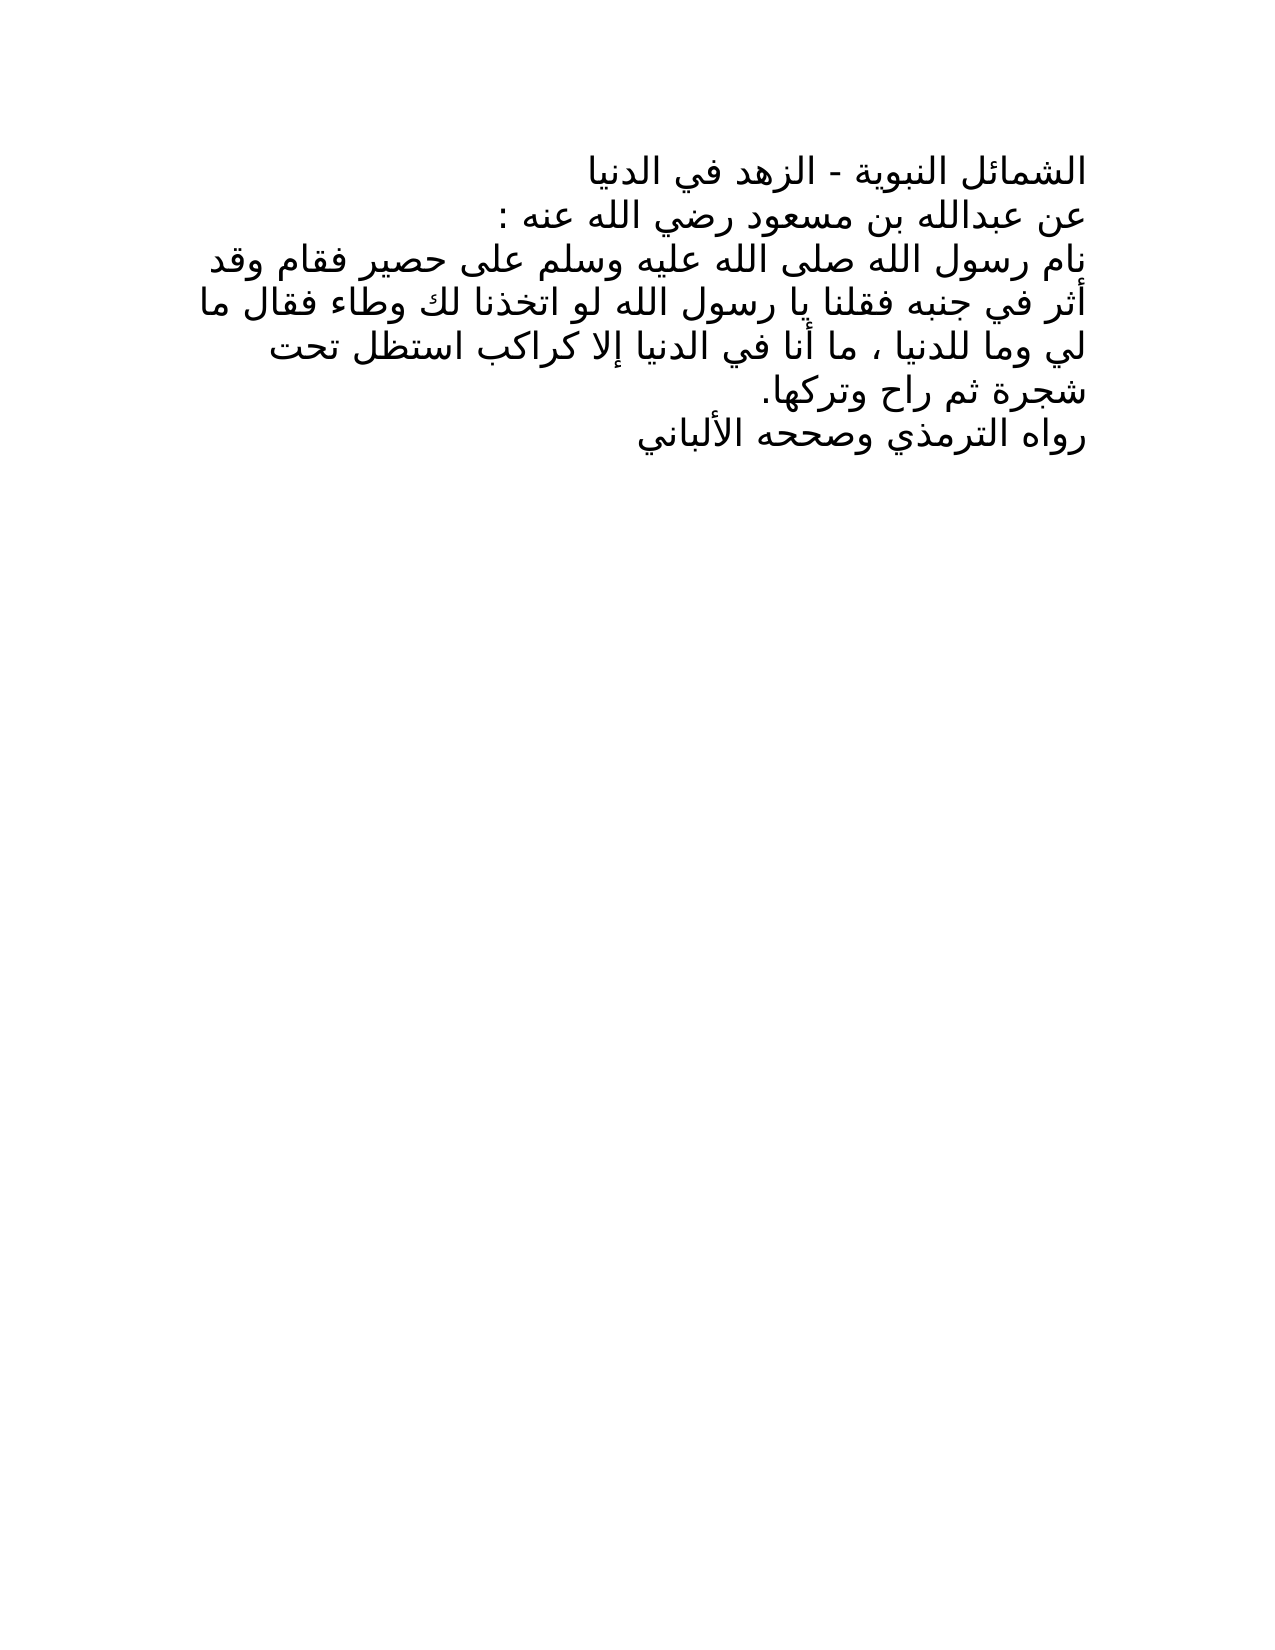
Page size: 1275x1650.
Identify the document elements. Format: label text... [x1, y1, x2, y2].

text الشمائل النبوية - الزهد في الدنيا [187, 150, 1087, 194]
text نام رسول الله صلى الله عليه وسلم على حصير فقام وقد أثر في جنبه فقلنا يا رسول الله لو اتخذنا لك وطاء فقال ما لي وما للدنيا ، ما أنا في الدنيا إلا كراكب استظل تحت شجرة ثم راح وتركها. [187, 237, 1087, 412]
text رواه الترمذي وصححه الألباني [187, 412, 1087, 456]
text عن عبدالله بن مسعود رضي الله عنه : [187, 194, 1087, 237]
